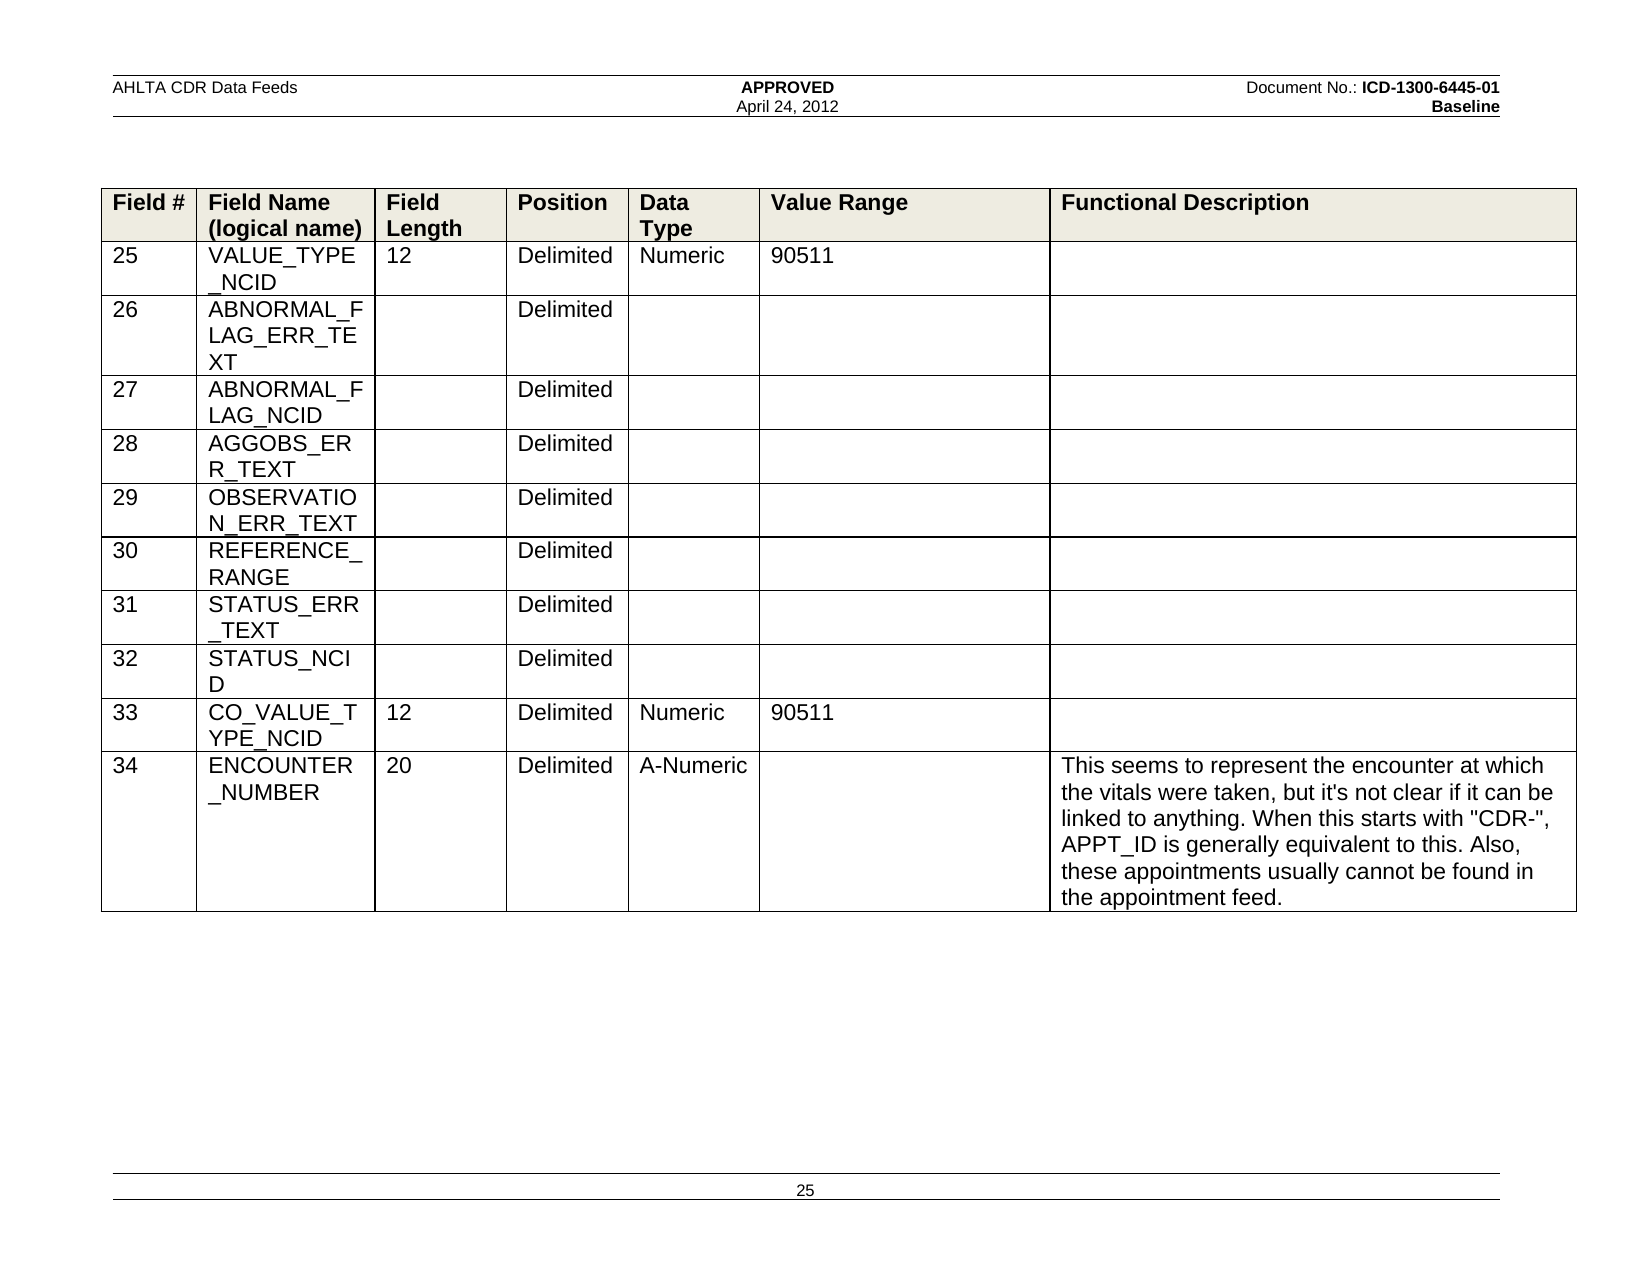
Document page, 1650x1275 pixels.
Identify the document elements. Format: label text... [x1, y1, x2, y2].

table_cell Delimited [507, 376, 628, 429]
table_cell [1051, 430, 1576, 483]
table_cell ABNORMAL_FLAG_ERR_TEXT [197, 296, 374, 375]
table_cell 90511 [760, 699, 1049, 751]
table_cell ABNORMAL_FLAG_NCID [197, 376, 374, 429]
table_cell [629, 430, 759, 483]
table_cell Delimited [507, 430, 628, 483]
table_cell [376, 538, 506, 590]
table_cell [629, 376, 759, 429]
table_cell [760, 752, 1049, 911]
table_cell [1051, 591, 1576, 644]
table_cell [1051, 242, 1576, 295]
table_cell 32 [102, 645, 196, 698]
table_cell [1051, 376, 1576, 429]
table_cell Delimited [507, 699, 628, 751]
table_header Position [507, 189, 628, 241]
table_cell REFERENCE_RANGE [197, 538, 374, 590]
table_cell 27 [102, 376, 196, 429]
table_cell Delimited [507, 645, 628, 698]
table_cell 12 [376, 699, 506, 751]
table_cell [629, 296, 759, 375]
table_cell [760, 591, 1049, 644]
table_cell 12 [376, 242, 506, 295]
table_cell [1051, 645, 1576, 698]
table_cell [760, 430, 1049, 483]
table_cell Delimited [507, 752, 628, 911]
table_cell [376, 376, 506, 429]
table_cell 30 [102, 538, 196, 590]
table_cell A-Numeric [629, 752, 759, 911]
table_header Data Type [629, 189, 759, 241]
table_cell VALUE_TYPE_NCID [197, 242, 374, 295]
table_cell [376, 430, 506, 483]
table_cell [760, 645, 1049, 698]
table_cell CO_VALUE_TYPE_NCID [197, 699, 374, 751]
table_cell Delimited [507, 296, 628, 375]
table_cell 90511 [760, 242, 1049, 295]
table_cell [376, 296, 506, 375]
table_cell Delimited [507, 538, 628, 590]
table_cell AGGOBS_ERR_TEXT [197, 430, 374, 483]
table_cell STATUS_ERR_TEXT [197, 591, 374, 644]
table_cell 31 [102, 591, 196, 644]
table_cell [1051, 296, 1576, 375]
table_cell STATUS_NCID [197, 645, 374, 698]
table_header Field # [102, 189, 196, 241]
table_cell [629, 538, 759, 590]
table_cell Delimited [507, 484, 628, 536]
table_cell [629, 484, 759, 536]
table_cell Numeric [629, 699, 759, 751]
table_cell 33 [102, 699, 196, 751]
table_cell 20 [376, 752, 506, 911]
table_cell [760, 484, 1049, 536]
table_cell [629, 645, 759, 698]
table_header Field Length [376, 189, 506, 241]
table_cell [760, 538, 1049, 590]
table_cell 29 [102, 484, 196, 536]
table_cell [1051, 699, 1576, 751]
table_cell This seems to represent the encounter at which the vitals were taken, but it's not clear if it can be linked to anything. When this starts with "CDR-", APPT_ID is generally equivalent to this. Also, these appointments usually cannot be found in the appointment feed. [1051, 752, 1576, 911]
table_cell [1051, 484, 1576, 536]
table_cell [376, 645, 506, 698]
table_cell OBSERVATION_ERR_TEXT [197, 484, 374, 536]
table_cell [376, 591, 506, 644]
table_cell [760, 376, 1049, 429]
table_cell [1051, 538, 1576, 590]
table_cell ENCOUNTER_NUMBER [197, 752, 374, 911]
table_cell Delimited [507, 242, 628, 295]
table_cell Delimited [507, 591, 628, 644]
table_cell [760, 296, 1049, 375]
table_cell 25 [102, 242, 196, 295]
table_cell Numeric [629, 242, 759, 295]
table_cell 28 [102, 430, 196, 483]
table_cell 26 [102, 296, 196, 375]
table_cell 34 [102, 752, 196, 911]
table_header Value Range [760, 189, 1049, 241]
table_header Functional Description [1051, 189, 1576, 241]
table_header Field Name (logical name) [197, 189, 374, 241]
table_cell [629, 591, 759, 644]
table_cell [376, 484, 506, 536]
